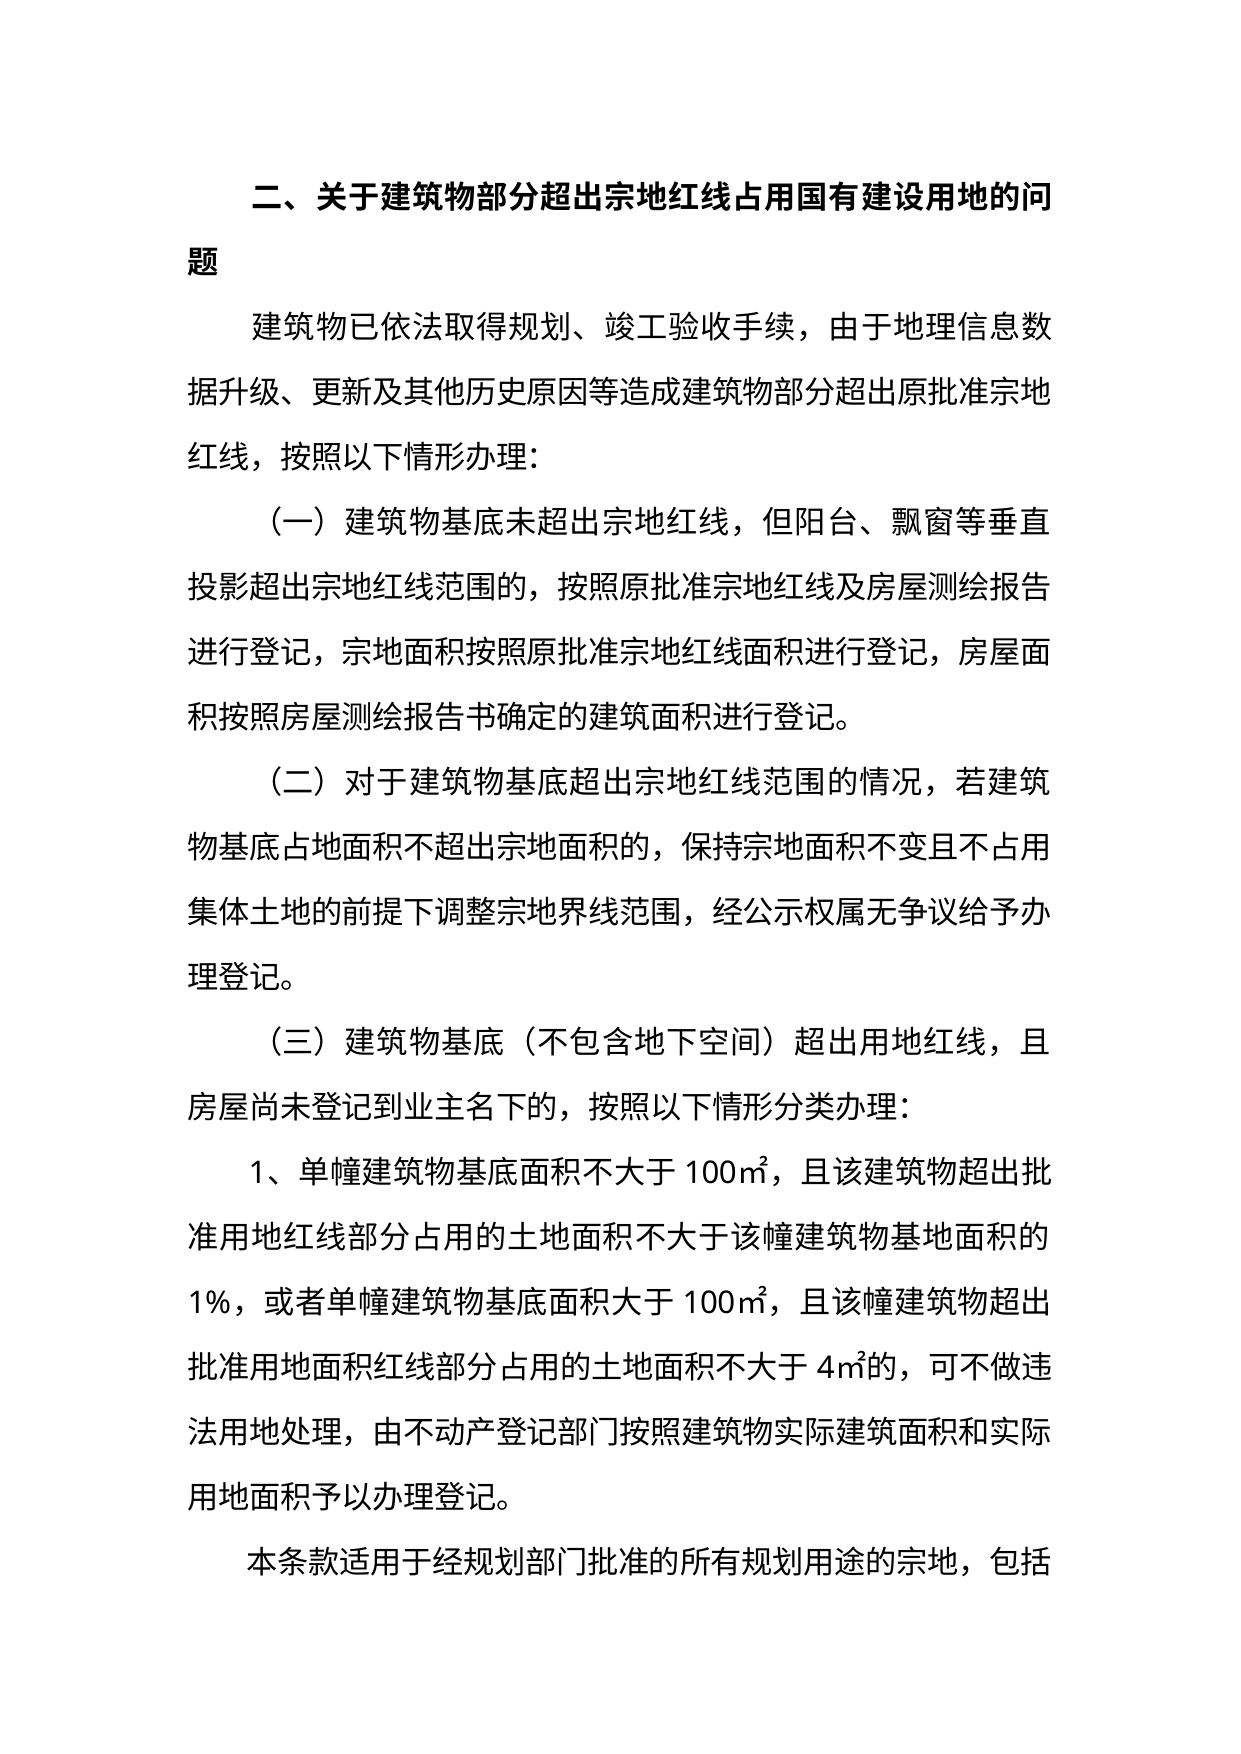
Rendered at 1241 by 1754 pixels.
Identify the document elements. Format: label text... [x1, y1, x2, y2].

list 对于建筑物基底超出宗地红线范围的情况，若建筑物基底占地面积不超出宗地面积的，保持宗地面积不变且不占用集体土地的前提下调整宗地界线范围，经公示权属无争议给予办理登记。 [187, 747, 1053, 1007]
text 二、关于建筑物部分超出宗地红线占用国有建设用地的问题 [187, 162, 1053, 292]
text 1、单幢建筑物基底面积不大于100㎡，且该建筑物超出批准用地红线部分占用的土地面积不大于该幢建筑物基地面积的1%，或者单幢建筑物基底面积大于100㎡，且该幢建筑物超出批准用地面积红线部分占用的土地面积不大于4㎡的，可不做违法用地处理，由不动产登记部门按照建筑物实际建筑面积和实际用地面积予以办理登记。 [187, 1137, 1053, 1527]
list 建筑物基底（不包含地下空间）超出用地红线，且房屋尚未登记到业主名下的，按照以下情形分类办理： [187, 1007, 1053, 1137]
list 建筑物基底未超出宗地红线，但阳台、飘窗等垂直投影超出宗地红线范围的，按照原批准宗地红线及房屋测绘报告进行登记，宗地面积按照原批准宗地红线面积进行登记，房屋面积按照房屋测绘报告书确定的建筑面积进行登记。 [187, 487, 1053, 747]
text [187, 1527, 1053, 1592]
text 建筑物已依法取得规划、竣工验收手续，由于地理信息数据升级、更新及其他历史原因等造成建筑物部分超出原批准宗地红线，按照以下情形办理： [187, 292, 1053, 487]
